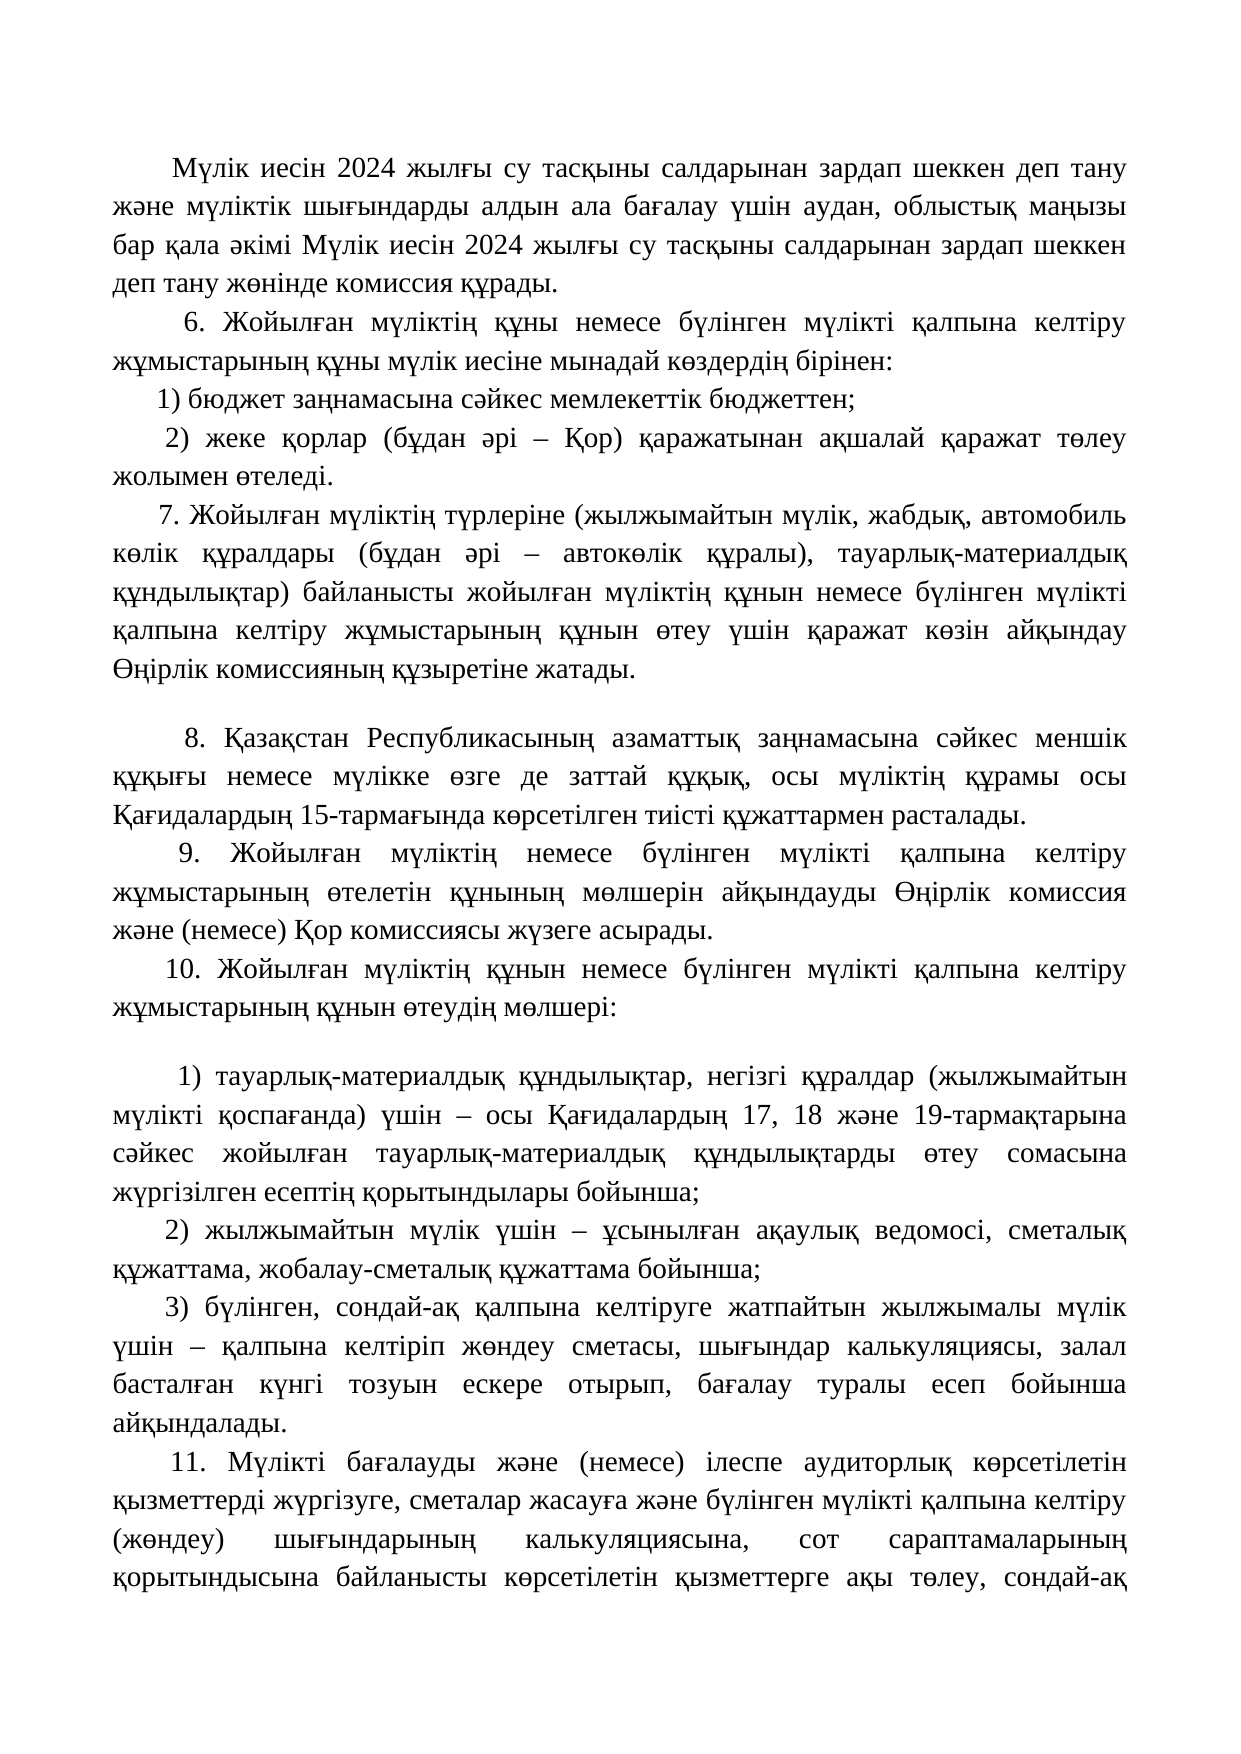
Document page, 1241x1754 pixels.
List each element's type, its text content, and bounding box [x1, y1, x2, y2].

text 10. Жойылған мүліктің құнын немесе бүлінген мүлікті қалпына келтіру жұмыстарының құнын өтеудің мөлшері: [112, 951, 1128, 1023]
text 9. Жойылған мүліктің немесе бүлінген мүлікті қалпына келтіру жұмыстарының өтелетін құнының мөлшерін айқындауды Өңірлік комиссия және (немесе) Қор комиссиясы жүзеге асырады. [112, 835, 1128, 946]
text 6. Жойылған мүліктің құны немесе бүлінген мүлікті қалпына келтіру жұмыстарының құны мүлік иесіне мынадай көздердің бірінен: [112, 304, 1128, 376]
text Мүлік иесін 2024 жылғы су тасқыны салдарынан зардап шеккен деп тану және мүліктік шығындарды алдын ала бағалау үшін аудан, облыстық маңызы бар қала әкімі Мүлік иесін 2024 жылғы су тасқыны салдарынан зардап шеккен деп тану жөнінде комиссия құрады. [112, 150, 1128, 299]
text 1) бюджет заңнамасына сәйкес мемлекеттік бюджеттен; [112, 381, 1128, 415]
text 1) тауарлық-материалдық құндылықтар, негізгі құралдар (жылжымайтын мүлікті қоспағанда) үшін – осы Қағидалардың 17, 18 және 19-тармақтарына сәйкес жойылған тауарлық-материалдық құндылықтарды өтеу сомасына жүргізілген есептің қорытындылары бойынша; [112, 1058, 1128, 1207]
text 2) жылжымайтын мүлік үшін – ұсынылған ақаулық ведомосі, сметалық құжаттама, жобалау-сметалық құжаттама бойынша; [112, 1212, 1128, 1284]
text 2) жеке қорлар (бұдан әрі – Қор) қаражатынан ақшалай қаражат төлеу жолымен өтеледі. [112, 420, 1128, 492]
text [112, 1444, 1128, 1593]
text 8. Қазақстан Республикасының азаматтық заңнамасына сәйкес меншiк құқығы немесе мүлiкке өзге де заттай құқық, осы мүлiктiң құрамы осы Қағидалардың 15-тармағында көрсетiлген тиiстi құжаттармен расталады. [112, 720, 1128, 830]
text 7. Жойылған мүліктің түрлеріне (жылжымайтын мүлік, жабдық, автомобиль көлік құралдары (бұдан әрі – автокөлік құралы), тауарлық-материалдық құндылықтар) байланысты жойылған мүліктің құнын немесе бүлінген мүлікті қалпына келтіру жұмыстарының құнын өтеу үшін қаражат көзін айқындау Өңірлік комиссияның құзыретіне жатады. [112, 497, 1128, 684]
text 3) бүлінген, сондай-ақ қалпына келтіруге жатпайтын жылжымалы мүлік үшін – қалпына келтіріп жөндеу сметасы, шығындар калькуляциясы, залал басталған күнгі тозуын ескере отырып, бағалау туралы есеп бойынша айқындалады. [112, 1289, 1128, 1439]
